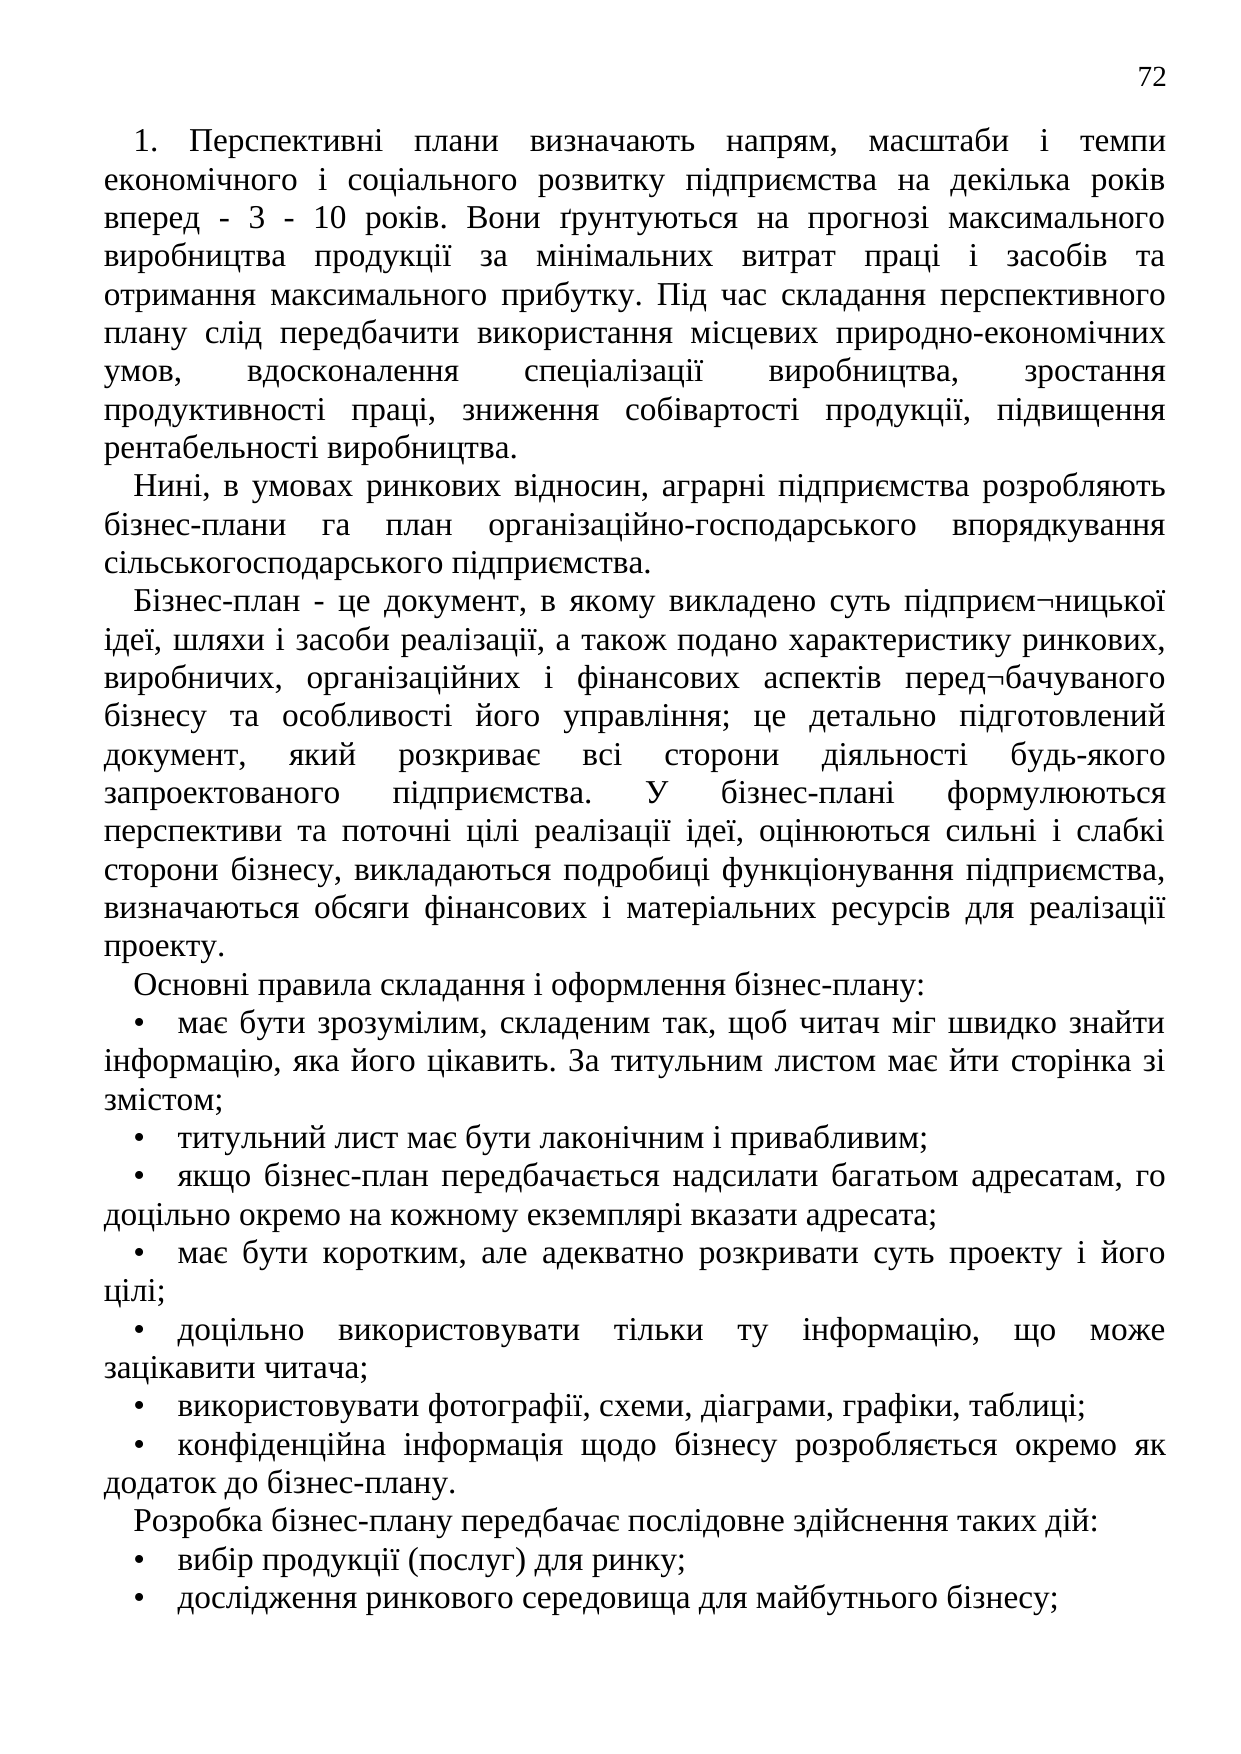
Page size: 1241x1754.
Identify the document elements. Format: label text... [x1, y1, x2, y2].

text • має бути коротким, але адекватно розкривати суть проекту і його цілі; [103, 1232, 1167, 1309]
text Нині, в умовах ринкових відносин, аграрні підприємства розробляють бізнес-плани га план організаційно-господарського впорядкування сільськогосподарського підприємства. [103, 466, 1167, 581]
text 1. Перспективні плани визначають напрям, масштаби і темпи економічного і соціального розвитку підприємства на декілька років вперед - 3 - 10 років. Вони ґрунтуються на прогнозі максимального виробництва продукції за мінімальних витрат праці і засобів та отримання максимального прибутку. Під час складання перспективного плану слід передбачити використання місцевих природно-економічних умов, вдосконалення спеціалізації виробництва, зростання продуктивності праці, зниження собівартості продукції, підвищення рентабельності виробництва. [103, 121, 1167, 466]
text • якщо бізнес-план передбачається надсилати багатьом адресатам, го доцільно окремо на кожному екземплярі вказати адресата; [103, 1156, 1167, 1232]
text • доцільно використовувати тільки ту інформацію, що може зацікавити читача; [103, 1309, 1167, 1386]
text • використовувати фотографії, схеми, діаграми, графіки, таблиці; [103, 1386, 1167, 1424]
text • конфіденційна інформація щодо бізнесу розробляється окремо як додаток до бізнес-плану. [103, 1424, 1167, 1501]
text • вибір продукції (послуг) для ринку; [103, 1539, 1167, 1577]
text Основні правила складання і оформлення бізнес-плану: [103, 964, 1167, 1002]
text Розробка бізнес-плану передбачає послідовне здійснення таких дій: [103, 1501, 1167, 1539]
text • титульний лист має бути лаконічним і привабливим; [103, 1117, 1167, 1156]
text Бізнес-план - це документ, в якому викладено суть підприєм¬ницької ідеї, шляхи і засоби реалізації, а також подано характеристику ринкових, виробничих, організаційних і фінансових аспектів перед¬бачуваного бізнесу та особливості його управління; це детально підготовлений документ, який розкриває всі сторони діяльності будь-якого запроектованого підприємства. У бізнес-плані формулюються перспективи та поточні цілі реалізації ідеї, оцінюються сильні і слабкі сторони бізнесу, викладаються подробиці функціонування підприємства, визначаються обсяги фінансових і матеріальних ресурсів для реалізації проекту. [103, 581, 1167, 964]
text • дослідження ринкового середовища для майбутнього бізнесу; [103, 1577, 1167, 1616]
text • має бути зрозумілим, складеним так, щоб читач міг швидко знайти інформацію, яка його цікавить. За титульним листом має йти сторінка зі змістом; [103, 1002, 1167, 1117]
